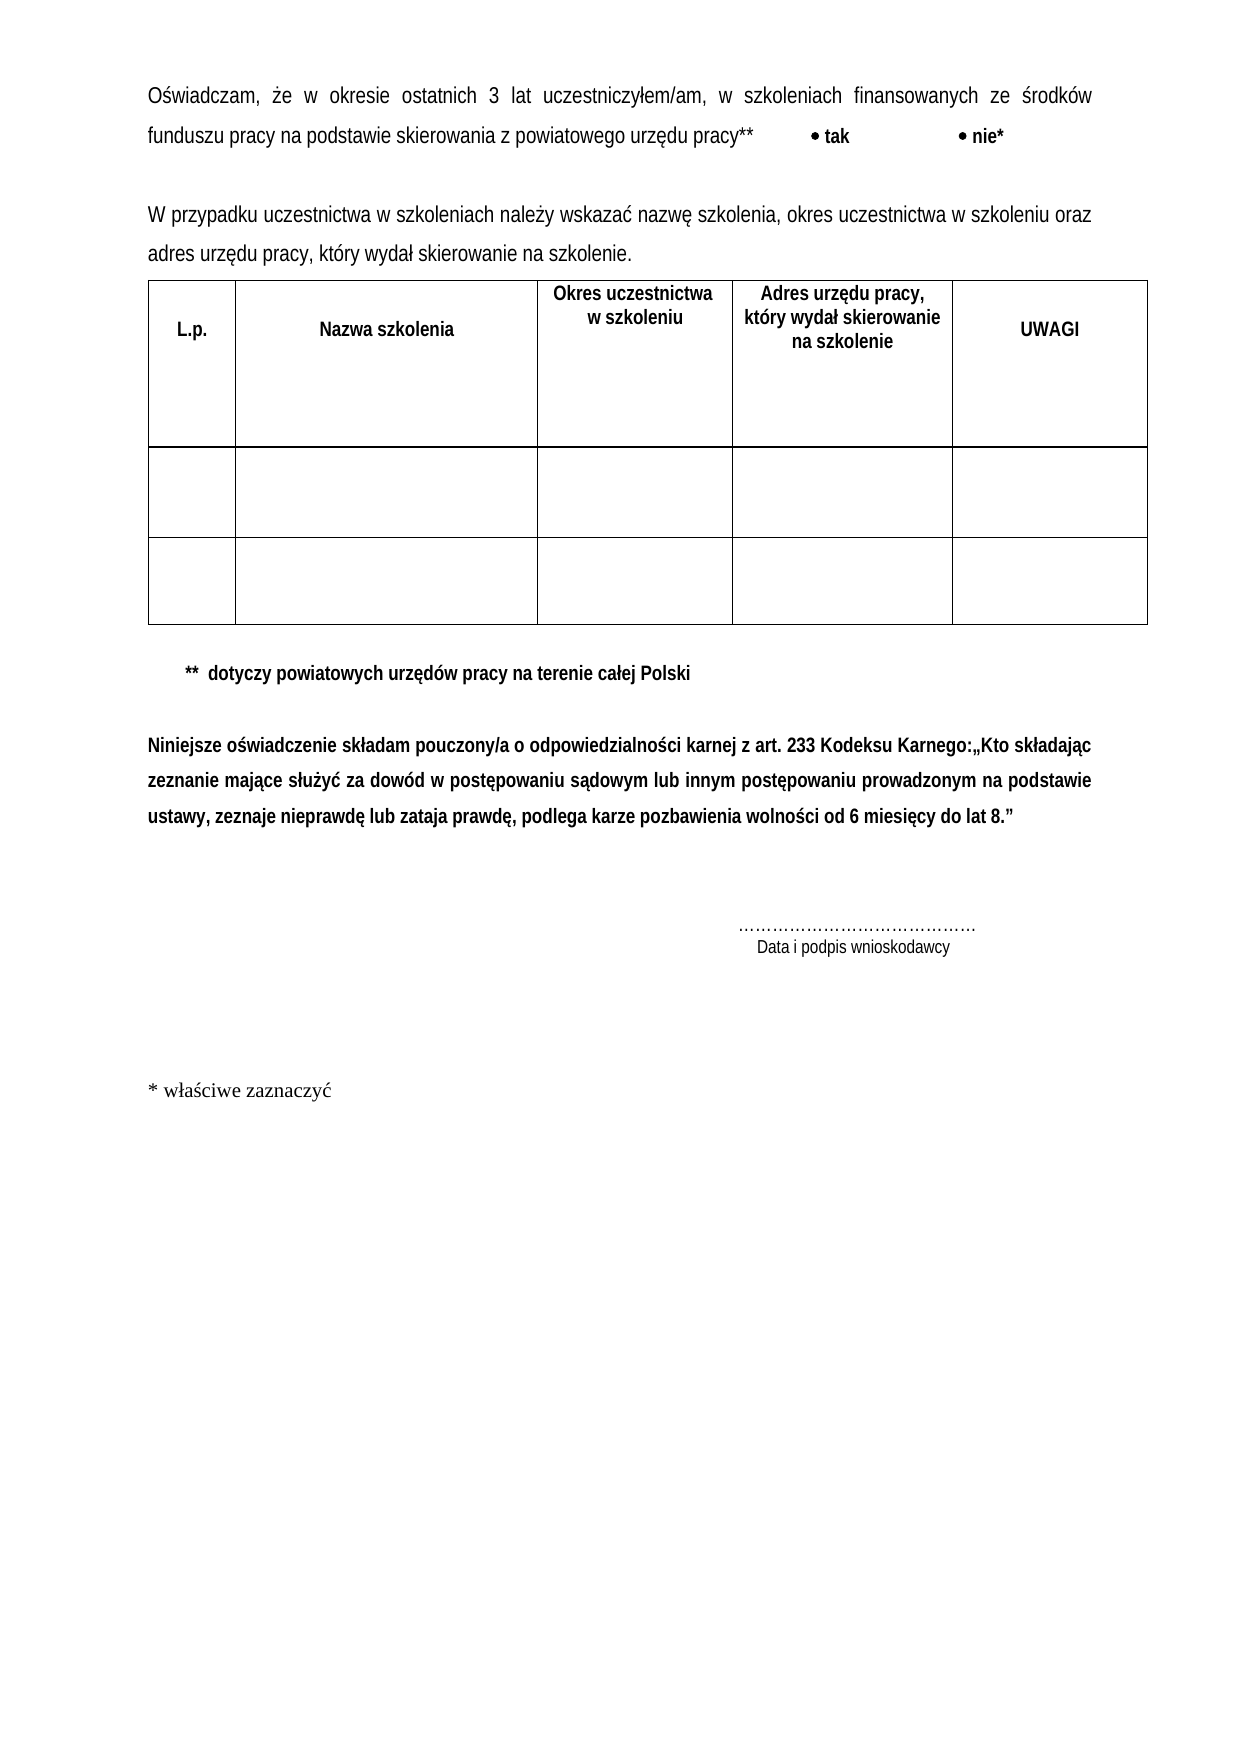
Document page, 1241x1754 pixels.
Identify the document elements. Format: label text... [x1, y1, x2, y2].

table_cell [953, 448, 1147, 537]
table_cell [733, 448, 952, 537]
table_cell [236, 448, 537, 537]
text …………………………………… [148, 912, 1092, 936]
table_cell [538, 448, 732, 537]
table_cell [733, 538, 952, 624]
text ** dotyczy powiatowych urzędów pracy na terenie całej Polski [185, 661, 1092, 684]
table_cell [538, 538, 732, 624]
table_header Okres uczestnictwa w szkoleniu [538, 281, 732, 446]
table_cell [236, 538, 537, 624]
text Data i podpis wnioskodawcy [148, 936, 1092, 958]
table_header Adres urzędu pracy, który wydał skierowanie na szkolenie [733, 281, 952, 446]
table_header Nazwa szkolenia [236, 281, 537, 446]
text W przypadku uczestnictwa w szkoleniach należy wskazać nazwę szkolenia, okres uczestnictwa w szkoleniu oraz adres urzędu pracy, który wydał skierowanie na szkolenie. [148, 201, 1092, 267]
table_cell [149, 538, 235, 624]
table_cell [149, 448, 235, 537]
table_cell [953, 538, 1147, 624]
table_header L.p. [149, 281, 235, 446]
text * właściwe zaznaczyć [148, 1078, 1092, 1102]
table_header UWAGI [953, 281, 1147, 446]
text Oświadczam, że w okresie ostatnich 3 lat uczestniczyłem/am, w szkoleniach finansowanych ze środków funduszu pracy na podstawie skierowania z powiatowego urzędu pracy** tak nie* [148, 82, 1092, 148]
text Niniejsze oświadczenie składam pouczony/a o odpowiedzialności karnej z art. 233 Kodeksu Karnego:„Kto składając zeznanie mające służyć za dowód w postępowaniu sądowym lub innym postępowaniu prowadzonym na podstawie ustawy, zeznaje nieprawdę lub zataja prawdę, podlega karze pozbawienia wolności od 6 miesięcy do lat 8.” [148, 732, 1092, 828]
